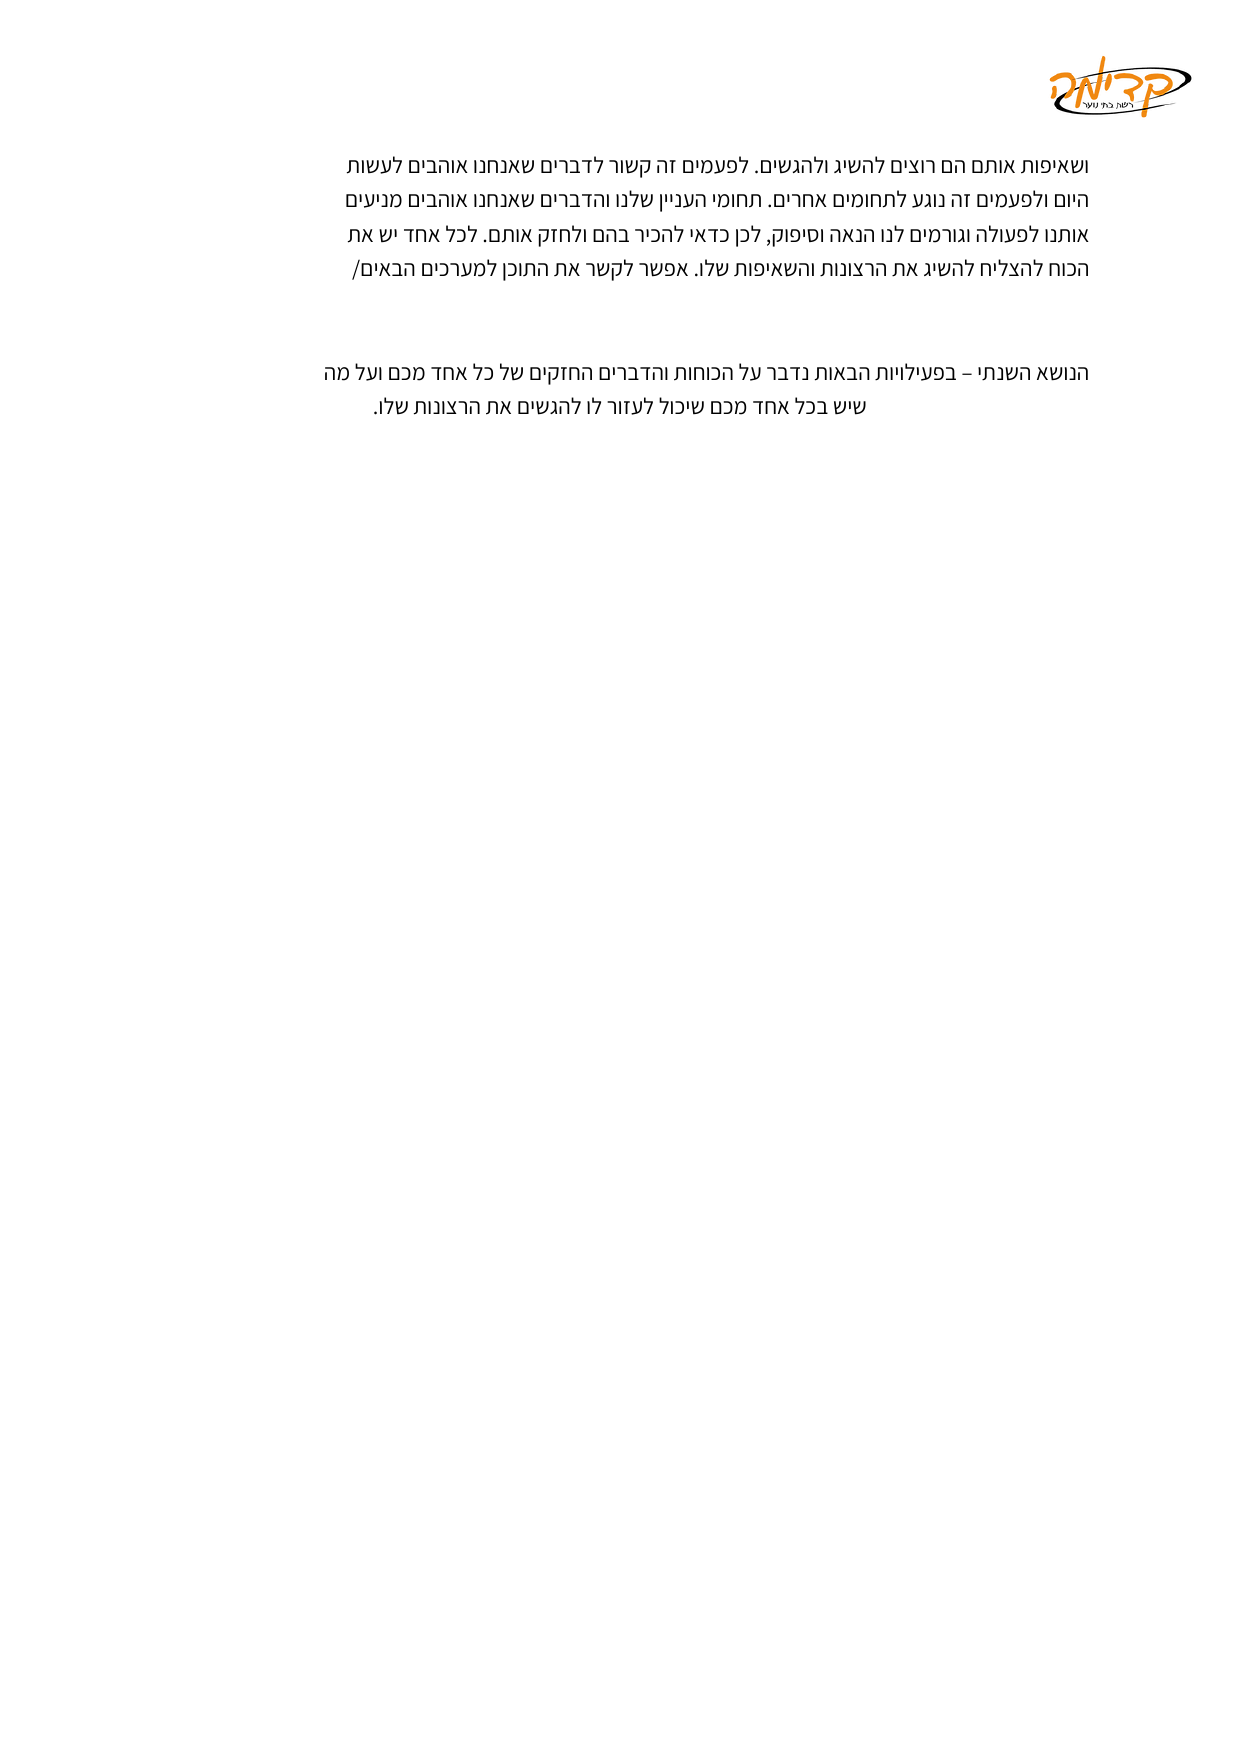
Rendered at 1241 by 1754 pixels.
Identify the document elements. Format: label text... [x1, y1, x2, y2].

text הנושא השנתי – בפעילויות הבאות נדבר על הכוחות והדברים החזקים של כל אחד מכם ועל מה [150, 357, 1090, 387]
text ושאיפות אותם הם רוצים להשיג ולהגשים. לפעמים זה קשור לדברים שאנחנו אוהבים לעשות [150, 150, 1090, 180]
text שיש בכל אחד מכם שיכול לעזור לו להגשים את הרצונות שלו. [150, 391, 1090, 421]
text היום ולפעמים זה נוגע לתחומים אחרים. תחומי העניין שלנו והדברים שאנחנו אוהבים מניעים [150, 184, 1090, 214]
text אותנו לפעולה וגורמים לנו הנאה וסיפוק, לכן כדאי להכיר בהם ולחזק אותם. לכל אחד יש את [150, 219, 1090, 249]
text הכוח להצליח להשיג את הרצונות והשאיפות שלו. אפשר לקשר את התוכן למערכים הבאים/ [150, 253, 1090, 283]
picture [1041, 39, 1195, 127]
